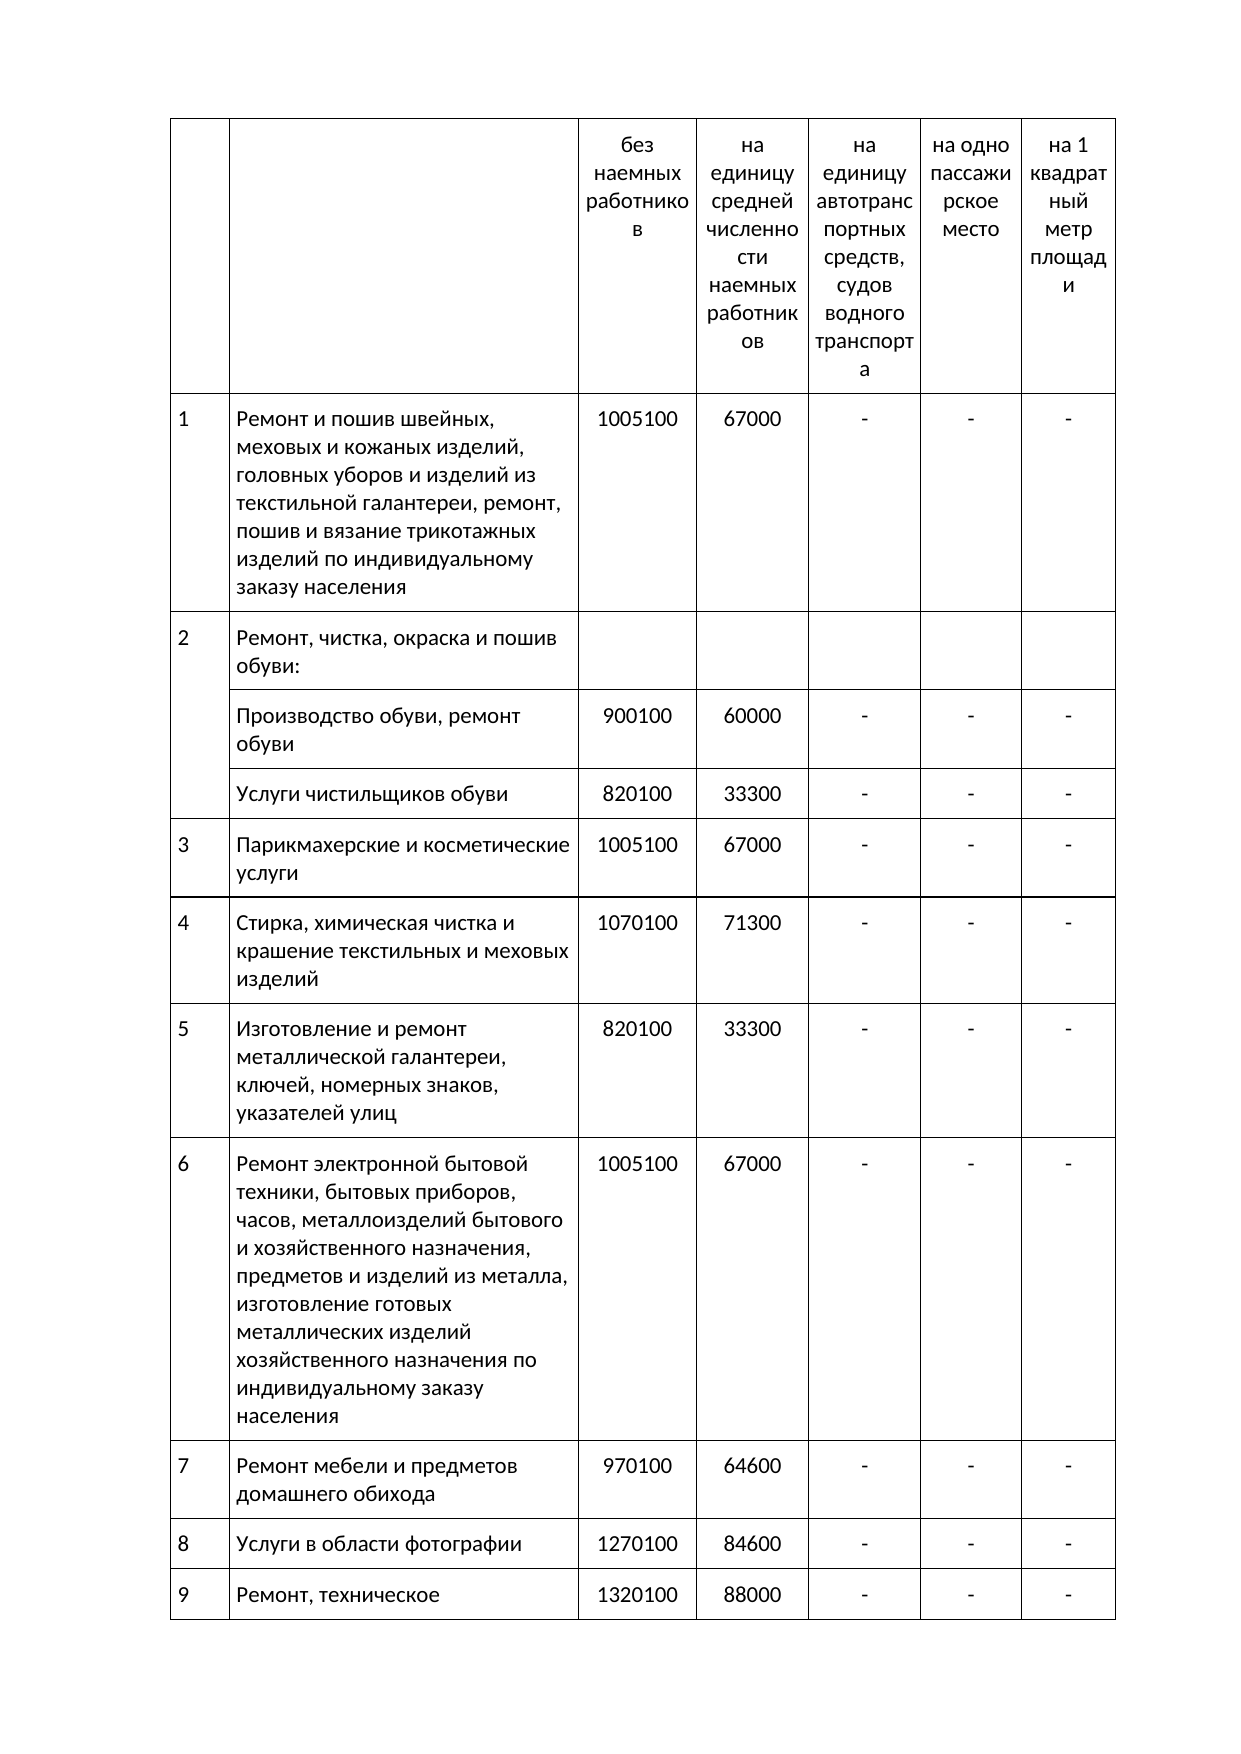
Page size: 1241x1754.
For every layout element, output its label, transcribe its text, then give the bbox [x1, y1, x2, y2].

table_cell 6 [171, 1138, 229, 1439]
table_cell Парикмахерские и косметические услуги [230, 819, 578, 896]
table_cell [809, 612, 920, 689]
table_cell 900100 [579, 690, 696, 768]
table_cell 1005100 [579, 819, 696, 896]
table_cell - [809, 819, 920, 896]
table_cell - [921, 898, 1021, 1003]
table_cell - [809, 1441, 920, 1518]
table_cell - [1022, 1138, 1115, 1439]
table_cell - [1022, 1441, 1115, 1518]
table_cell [230, 1569, 578, 1618]
table_cell Производство обуви, ремонт обуви [230, 690, 578, 768]
table_cell 1270100 [579, 1519, 696, 1568]
table_cell - [1022, 1569, 1115, 1618]
table_cell - [809, 769, 920, 818]
table_cell 1 [171, 394, 229, 611]
table_cell - [921, 394, 1021, 611]
table_cell 4 [171, 898, 229, 1003]
table_cell на 1 квадратный метр площади [1022, 119, 1115, 393]
table_cell - [921, 1519, 1021, 1568]
table_cell на единицу средней численности наемных работников [697, 119, 808, 393]
table_cell 67000 [697, 819, 808, 896]
table_cell Услуги чистильщиков обуви [230, 769, 578, 818]
table_cell - [1022, 1004, 1115, 1137]
table_cell 2 [171, 612, 229, 818]
table_cell - [809, 1519, 920, 1568]
table_cell Услуги в области фотографии [230, 1519, 578, 1568]
table_cell 820100 [579, 1004, 696, 1137]
table_cell - [921, 1441, 1021, 1518]
table_cell - [1022, 394, 1115, 611]
table_header N п/п [171, 119, 229, 393]
table_cell - [921, 769, 1021, 818]
table_cell [1022, 612, 1115, 689]
table_cell - [1022, 1519, 1115, 1568]
table_cell - [1022, 819, 1115, 896]
table_cell 1070100 [579, 898, 696, 1003]
table_cell - [809, 394, 920, 611]
table_cell 820100 [579, 769, 696, 818]
table_cell - [809, 1004, 920, 1137]
table_cell Изготовление и ремонт металлической галантереи, ключей, номерных знаков, указателей улиц [230, 1004, 578, 1137]
table_cell - [921, 1569, 1021, 1618]
table_cell - [809, 898, 920, 1003]
table_cell - [921, 1004, 1021, 1137]
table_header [230, 119, 578, 393]
table_cell - [921, 819, 1021, 896]
table_cell на единицу автотранспортных средств, судов водного транспорта [809, 119, 920, 393]
table_cell 970100 [579, 1441, 696, 1518]
table_cell Ремонт, чистка, окраска и пошив обуви: [230, 612, 578, 689]
table_cell - [809, 690, 920, 768]
table_cell 60000 [697, 690, 808, 768]
table_cell Стирка, химическая чистка и крашение текстильных и меховых изделий [230, 898, 578, 1003]
table_cell - [809, 1138, 920, 1439]
table_cell 71300 [697, 898, 808, 1003]
table_cell - [809, 1569, 920, 1618]
table_cell [697, 612, 808, 689]
table_cell 84600 [697, 1519, 808, 1568]
table_cell Ремонт и пошив швейных, меховых и кожаных изделий, головных уборов и изделий из текстильной галантереи, ремонт, пошив и вязание трикотажных изделий по индивидуальному заказу населения [230, 394, 578, 611]
table_cell 88000 [697, 1569, 808, 1618]
table_cell - [1022, 769, 1115, 818]
table_cell 33300 [697, 1004, 808, 1137]
table_cell Ремонт электронной бытовой техники, бытовых приборов, часов, металлоизделий бытового и хозяйственного назначения, предметов и изделий из металла, изготовление готовых металлических изделий хозяйственного назначения по индивидуальному заказу населения [230, 1138, 578, 1439]
table_cell [921, 612, 1021, 689]
table_cell 1320100 [579, 1569, 696, 1618]
table_cell на одно пассажирское место [921, 119, 1021, 393]
table_cell 67000 [697, 1138, 808, 1439]
table_cell Ремонт мебели и предметов домашнего обихода [230, 1441, 578, 1518]
table_cell 1005100 [579, 394, 696, 611]
table_cell - [921, 1138, 1021, 1439]
table_cell 33300 [697, 769, 808, 818]
table_cell - [1022, 898, 1115, 1003]
table_cell 3 [171, 819, 229, 896]
table_cell 8 [171, 1519, 229, 1568]
table_cell 64600 [697, 1441, 808, 1518]
table_cell 67000 [697, 394, 808, 611]
table_cell 7 [171, 1441, 229, 1518]
table_cell 5 [171, 1004, 229, 1137]
table_cell - [921, 690, 1021, 768]
table_cell 9 [171, 1569, 229, 1618]
table_cell 1005100 [579, 1138, 696, 1439]
table_cell [579, 612, 696, 689]
table_cell - [1022, 690, 1115, 768]
table_cell без наемных работников [579, 119, 696, 393]
